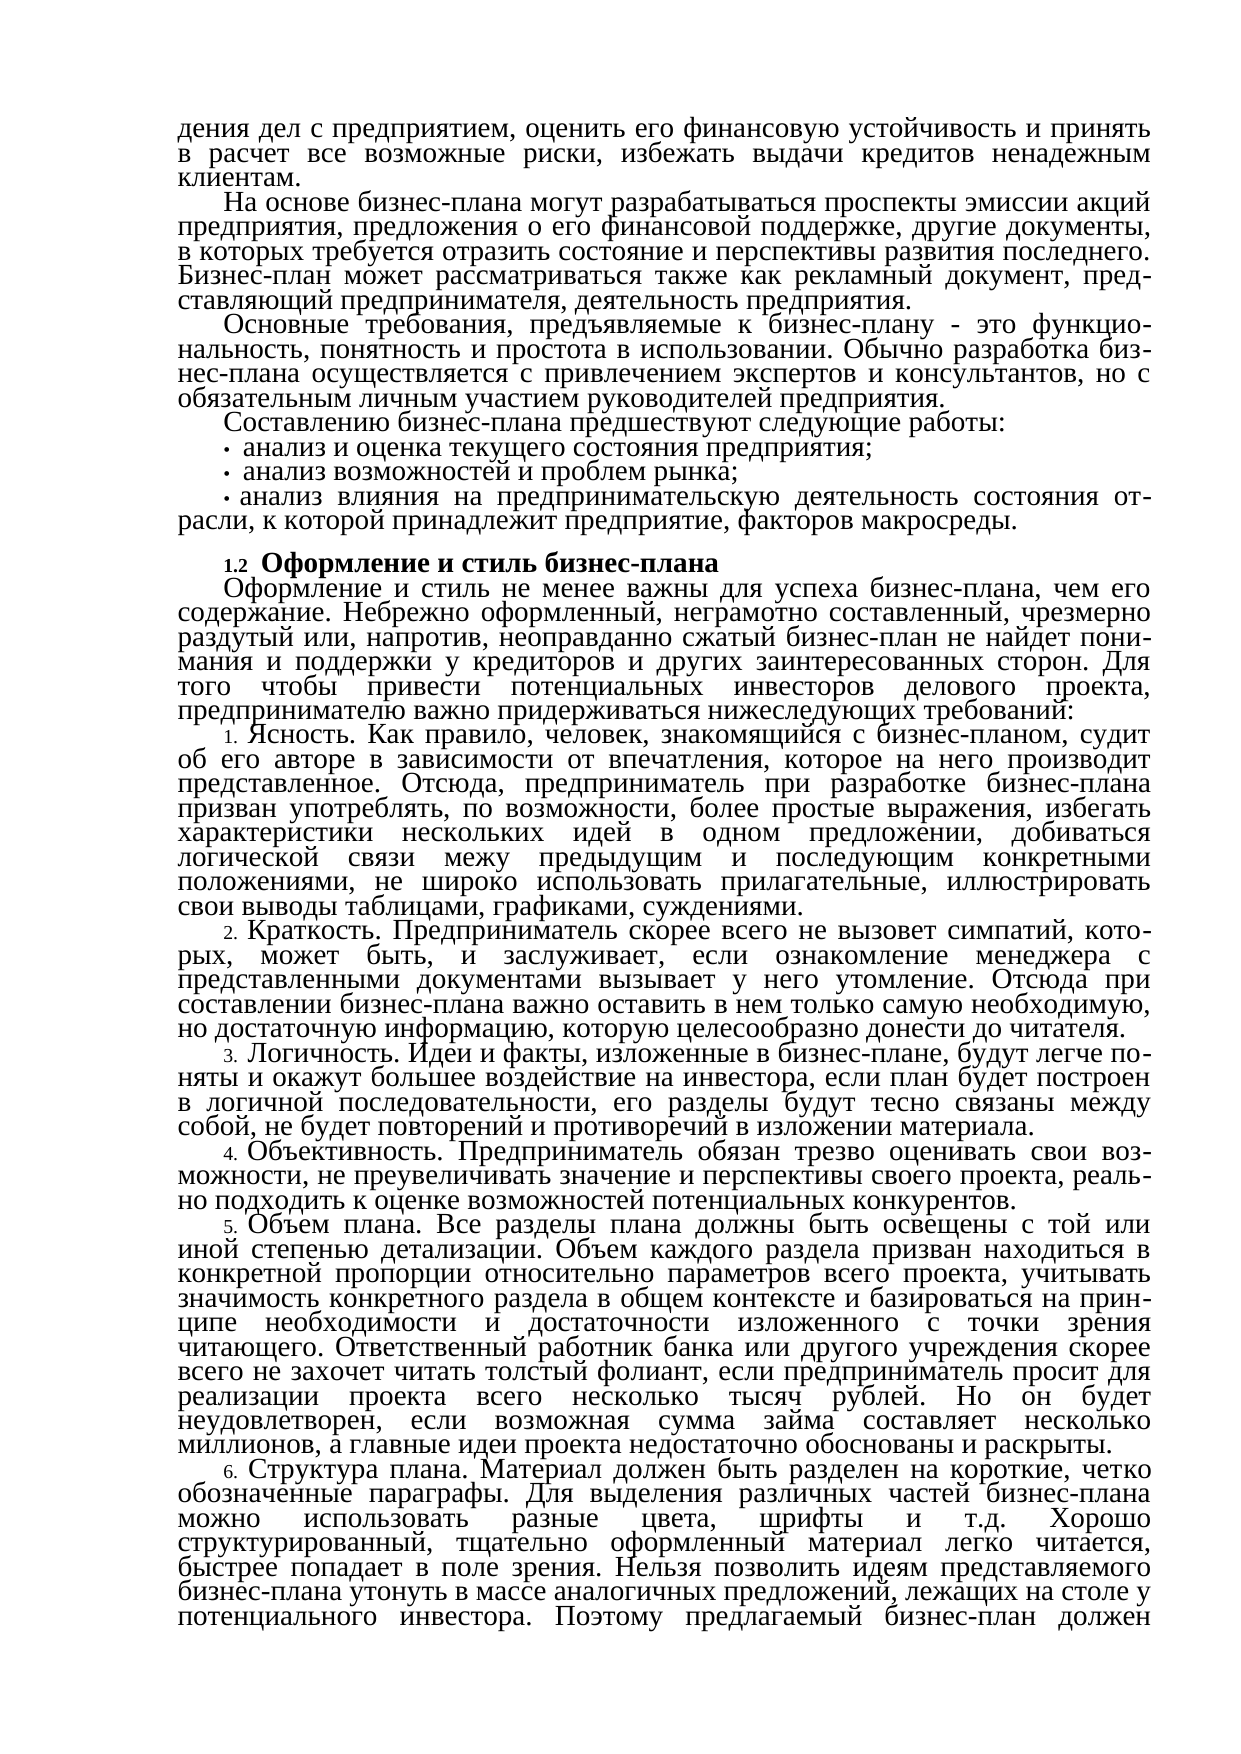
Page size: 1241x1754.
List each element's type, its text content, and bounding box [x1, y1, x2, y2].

list анализ влияния на предпринимательскую деятельность состояния отрасли, к которой принадлежит предприятие, факторов макросреды. [177, 485, 1152, 534]
list Краткость. Предприниматель скорее всего не вызовет симпатий, которых, может быть, и заслуживает, если ознакомление менеджера с представленными документами вызывает у него утомление. Отсюда при составлении бизнес-плана важно оставить в нем только самую необходимую, но достаточную информацию, которую целесообразно донести до читателя. [177, 920, 1152, 1043]
list Объективность. Предприниматель обязан трезво оценивать свои возможности, не преувеличивать значение и перспективы своего проекта, реально подходить к оценке возможностей потенциальных конкурентов. [177, 1141, 1152, 1214]
list анализ возможностей и проблем рынка; [177, 461, 1152, 485]
text Составлению бизнес-плана предшествуют следующие работы: [177, 412, 1152, 436]
list Оформление и стиль бизнес-плана [295, 553, 1152, 577]
list Оформление и стиль бизнес-плана [177, 553, 291, 577]
text На основе бизнес-плана могут разрабатываться проспекты эмиссии акций предприятия, предложения о его финансовой поддержке, другие документы, в которых требуется отразить состояние и перспективы развития последнего. Бизнес-план может рассматриваться также как рекламный документ, представляющий предпринимателя, деятельность предприятия. [177, 192, 1152, 314]
list Объем плана. Все разделы плана должны быть освещены с той или иной степенью детализации. Объем каждого раздела призван находиться в конкретной пропорции относительно параметров всего проекта, учитывать значимость конкретного раздела в общем контексте и базироваться на принципе необходимости и достаточности изложенного с точки зрения читающего. Ответственный работник банка или другого учреждения скорее всего не захочет читать толстый фолиант, если предприниматель просит для реализации проекта всего несколько тысяч рублей. Но он будет неудовлетворен, если возможная сумма займа составляет несколько миллионов, а главные идеи проекта недостаточно обоснованы и раскрыты. [177, 1214, 1152, 1459]
text Оформление и стиль не менее важны для успеха бизнес-плана, чем его содержание. Небрежно оформленный, неграмотно составленный, чрезмерно раздутый или, напротив, неоправданно сжатый бизнес-план не найдет понимания и поддержки у кредиторов и других заинтересованных сторон. Для того чтобы привести потенциальных инвесторов делового проекта, предпринимателю важно придерживаться нижеследующих требований: [177, 577, 1152, 724]
list Ясность. Как правило, человек, знакомящийся с бизнес-планом, судит об его авторе в зависимости от впечатления, которое на него производит представленное. Отсюда, предприниматель при разработке бизнес-плана призван употреблять, по возможности, более простые выражения, избегать характеристики нескольких идей в одном предложении, добиваться логической связи межу предыдущим и последующим конкретными положениями, не широко использовать прилагательные, иллюстрировать свои выводы таблицами, графиками, суждениями. [177, 724, 1152, 920]
list Логичность. Идеи и факты, изложенные в бизнес-плане, будут легче поняты и окажут большее воздействие на инвестора, если план будет построен в логичной последовательности, его разделы будут тесно связаны между собой, не будет повторений и противоречий в изложении материала. [177, 1043, 1152, 1141]
text Основные требования, предъявляемые к бизнес-плану - это функциональность, понятность и простота в использовании. Обычно разработка бизнес-плана осуществляется с привлечением экспертов и консультантов, но с обязательным личным участием руководителей предприятия. [177, 314, 1152, 412]
list анализ и оценка текущего состояния предприятия; [177, 436, 1152, 461]
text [177, 118, 1152, 192]
